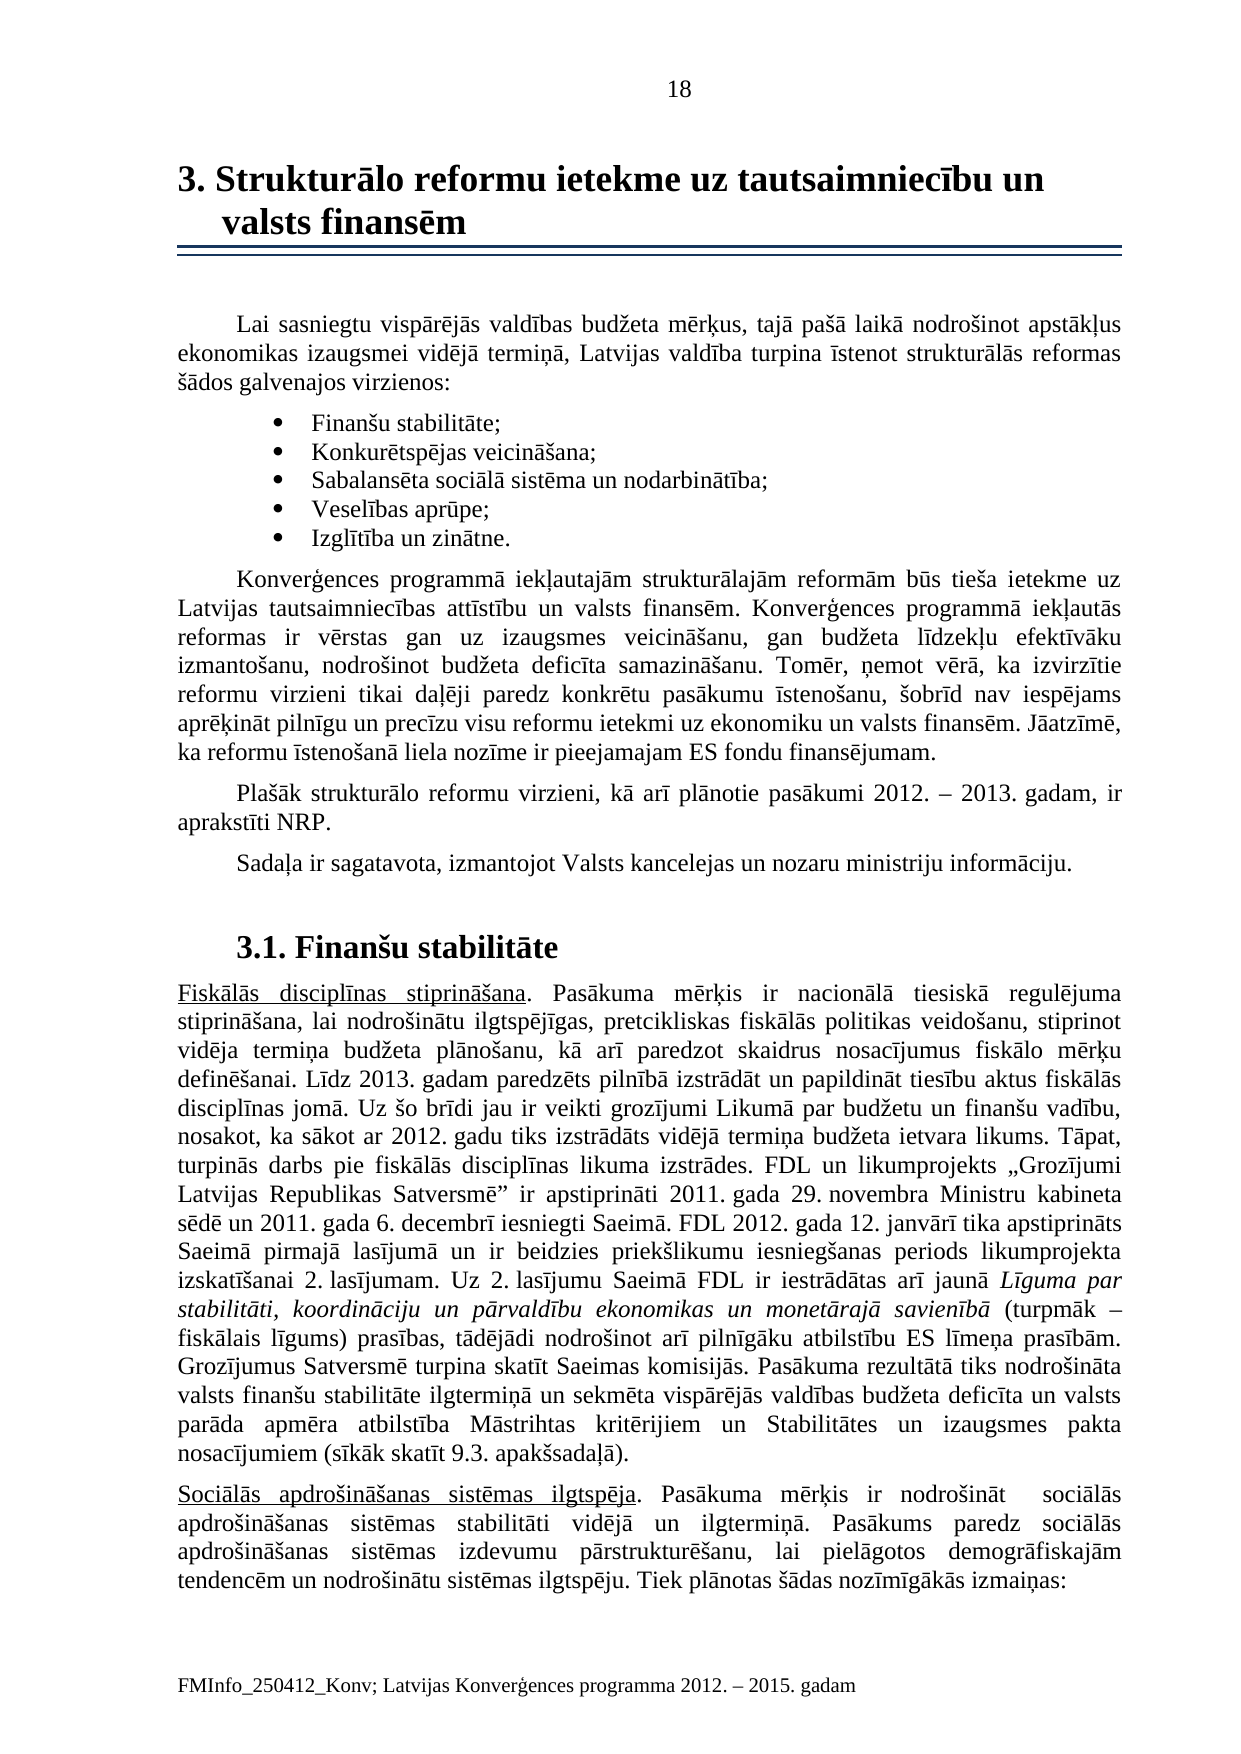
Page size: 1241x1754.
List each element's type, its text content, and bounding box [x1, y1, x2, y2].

text Sadaļa ir sagatavota, izmantojot Valsts kancelejas un nozaru ministriju informāciju. [177, 848, 1122, 877]
list Finanšu stabilitāte; [274, 408, 1122, 437]
text 3.1. Finanšu stabilitāte [236, 927, 1122, 965]
list Sociālās apdrošināšanas sistēmas ilgtspēja. Pasākuma mērķis ir nodrošināt sociālās apdrošināšanas sistēmas stabilitāti vidējā un ilgtermiņā. Pasākums paredz sociālās apdrošināšanas sistēmas izdevumu pārstrukturēšanu, lai pielāgotos demogrāfiskajām tendencēm un nodrošinātu sistēmas ilgtspēju. Tiek plānotas šādas nozīmīgākās izmaiņas: [177, 1479, 1122, 1594]
list Izglītība un zinātne. [274, 523, 1122, 552]
list Fiskālās disciplīnas stiprināšana. Pasākuma mērķis ir nacionālā tiesiskā regulējuma stiprināšana, lai nodrošinātu ilgtspējīgas, pretcikliskas fiskālās politikas veidošanu, stiprinot vidēja termiņa budžeta plānošanu, kā arī paredzot skaidrus nosacījumus fiskālo mērķu definēšanai. Līdz 2013. gadam paredzēts pilnībā izstrādāt un papildināt tiesību aktus fiskālās disciplīnas jomā. Uz šo brīdi jau ir veikti grozījumi Likumā par budžetu un finanšu vadību, nosakot, ka sākot ar 2012. gadu tiks izstrādāts vidējā termiņa budžeta ietvara likums. Tāpat, turpinās darbs pie fiskālās disciplīnas likuma izstrādes. FDL un likumprojekts „Grozījumi Latvijas Republikas Satversmē” ir apstiprināti 2011. gada 29. novembra Ministru kabineta sēdē un 2011. gada 6. decembrī iesniegti Saeimā. FDL 2012. gada 12. janvārī tika apstiprināts Saeimā pirmajā lasījumā un ir beidzies priekšlikumu iesniegšanas periods likumprojekta izskatīšanai 2. lasījumam. Uz 2. lasījumu Saeimā FDL ir iestrādātas arī jaunā Līguma par stabilitāti, koordināciju un pārvaldību ekonomikas un monetārajā savienībā (turpmāk – fiskālais līgums) prasības, tādējādi nodrošinot arī pilnīgāku atbilstību ES līmeņa prasībām. Grozījumus Satversmē turpina skatīt Saeimas komisijās. Pasākuma rezultātā tiks nodrošināta valsts finanšu stabilitāte ilgtermiņā un sekmēta vispārējās valdības budžeta deficīta un valsts parāda apmēra atbilstība Māstrihtas kritērijiem un Stabilitātes un izaugsmes pakta nosacījumiem (sīkāk skatīt 9.3. apakšsadaļā). [177, 978, 1122, 1466]
text 3. Strukturālo reformu ietekme uz tautsaimniecību un valsts finansēm [177, 156, 1122, 245]
list Sabalansēta sociālā sistēma un nodarbinātība; [274, 466, 1122, 494]
list Konkurētspējas veicināšana; [274, 437, 1122, 466]
text Lai sasniegtu vispārējās valdības budžeta mērķus, tajā pašā laikā nodrošinot apstākļus ekonomikas izaugsmei vidējā termiņā, Latvijas valdība turpina īstenot strukturālās reformas šādos galvenajos virzienos: [177, 309, 1122, 396]
list Veselības aprūpe; [274, 494, 1122, 523]
text Plašāk strukturālo reformu virzieni, kā arī plānotie pasākumi 2012. – 2013. gadam, ir aprakstīti NRP. [177, 778, 1122, 836]
text Konverģences programmā iekļautajām strukturālajām reformām būs tieša ietekme uz Latvijas tautsaimniecības attīstību un valsts finansēm. Konverģences programmā iekļautās reformas ir vērstas gan uz izaugsmes veicināšanu, gan budžeta līdzekļu efektīvāku izmantošanu, nodrošinot budžeta deficīta samazināšanu. Tomēr, ņemot vērā, ka izvirzītie reformu virzieni tikai daļēji paredz konkrētu pasākumu īstenošanu, šobrīd nav iespējams aprēķināt pilnīgu un precīzu visu reformu ietekmi uz ekonomiku un valsts finansēm. Jāatzīmē, ka reformu īstenošanā liela nozīme ir pieejamajam ES fondu finansējumam. [177, 564, 1122, 766]
